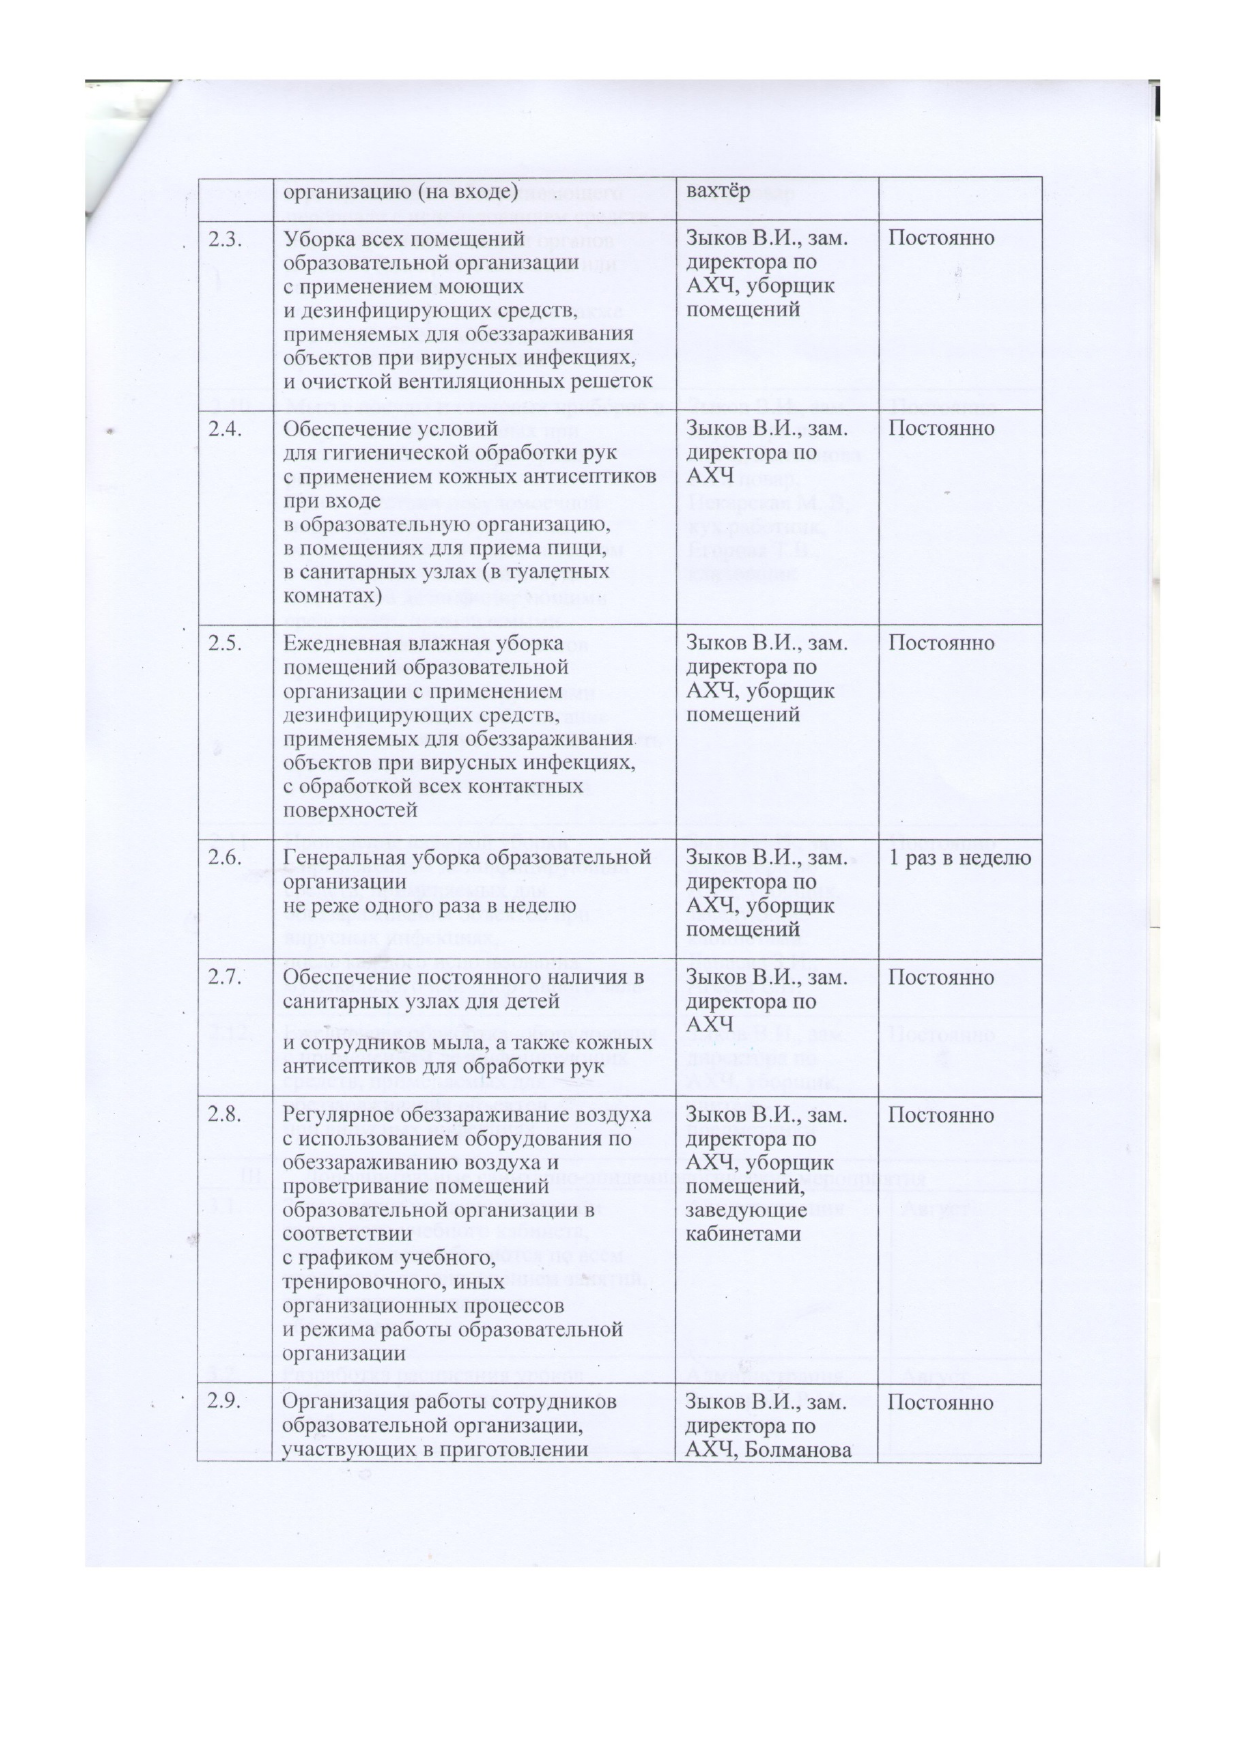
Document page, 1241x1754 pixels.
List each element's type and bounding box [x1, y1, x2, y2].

picture [75, 75, 1166, 1572]
